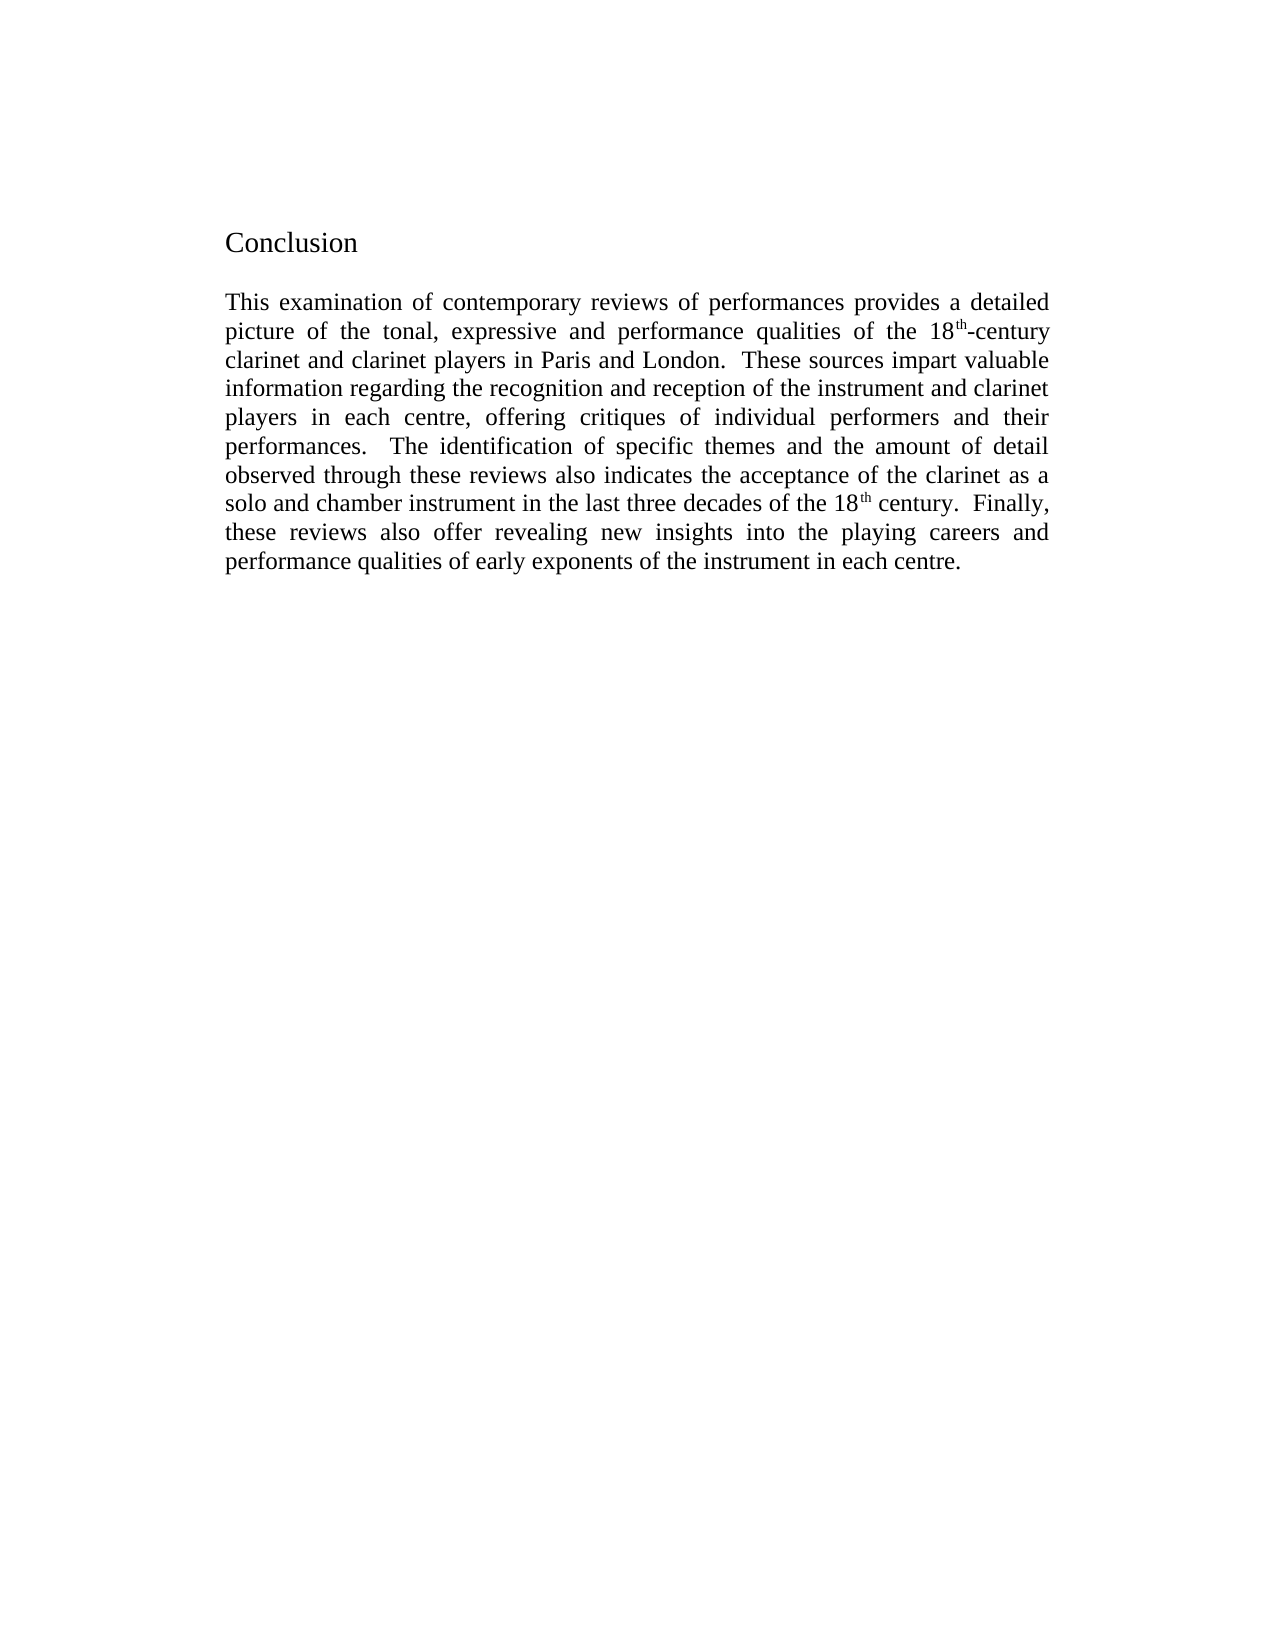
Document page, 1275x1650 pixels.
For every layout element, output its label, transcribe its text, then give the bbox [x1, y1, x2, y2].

text Conclusion [225, 225, 1050, 258]
text This examination of contemporary reviews of performances provides a detailed picture of the tonal, expressive and performance qualities of the 18th-century clarinet and clarinet players in Paris and London. These sources impart valuable information regarding the recognition and reception of the instrument and clarinet players in each centre, offering critiques of individual performers and their performances. The identification of specific themes and the amount of detail observed through these reviews also indicates the acceptance of the clarinet as a solo and chamber instrument in the last three decades of the 18th century. Finally, these reviews also offer revealing new insights into the playing careers and performance qualities of early exponents of the instrument in each centre. [225, 287, 1050, 575]
